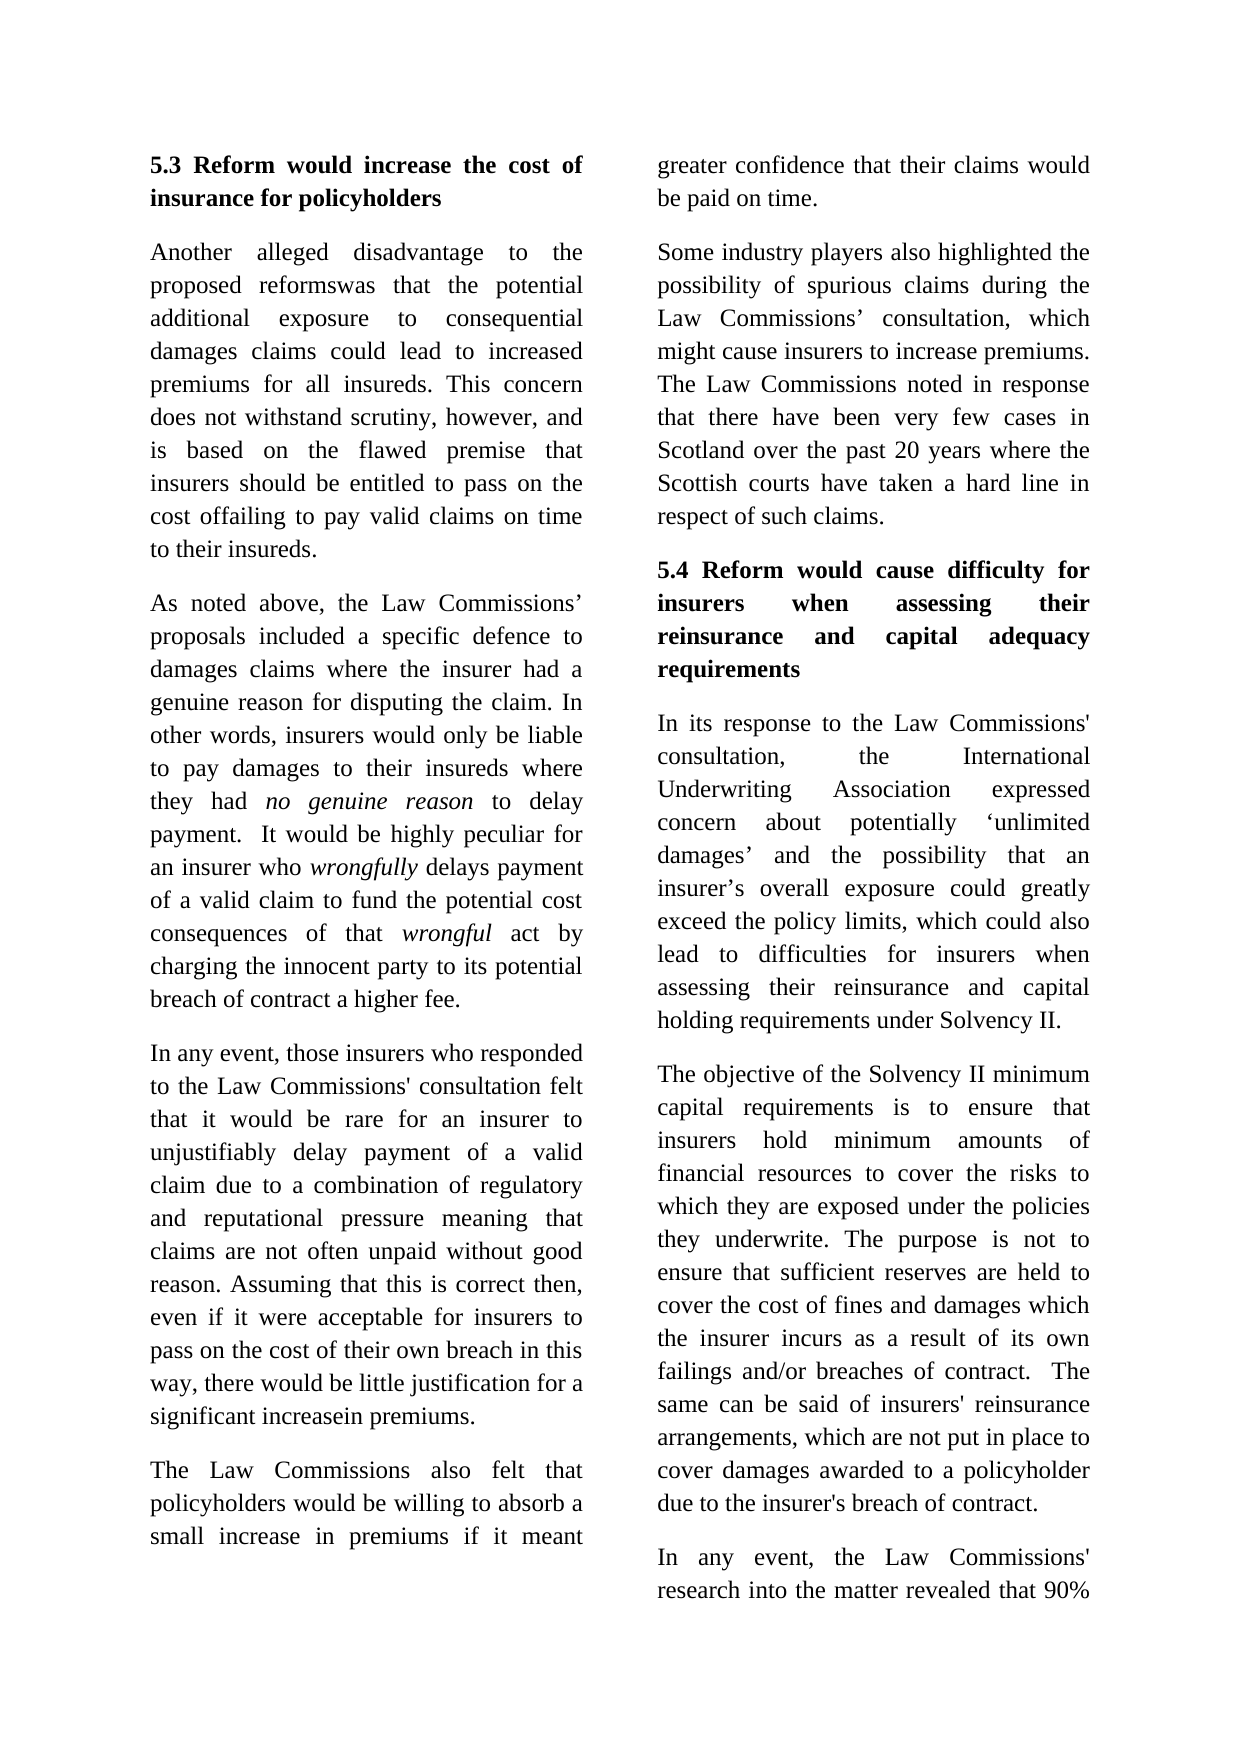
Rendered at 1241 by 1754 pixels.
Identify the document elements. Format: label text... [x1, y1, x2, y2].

text The Law Commissions also felt that policyholders would be willing to absorb a small increase in premiums if it meant greater confidence that their claims would be paid on time. [657, 150, 1090, 212]
text Some industry players also highlighted the possibility of spurious claims during the Law Commissions’ consultation, which might cause insurers to increase premiums. The Law Commissions noted in response that there have been very few cases in Scotland over the past 20 years where the Scottish courts have taken a hard line in respect of such claims. [657, 237, 1090, 530]
text 5.3 Reform would increase the cost of insurance for policyholders [150, 150, 583, 212]
text Another alleged disadvantage to the proposed reformswas that the potential additional exposure to consequential damages claims could lead to increased premiums for all insureds. This concern does not withstand scrutiny, however, and is based on the flawed premise that insurers should be entitled to pass on the cost offailing to pay valid claims on time to their insureds. [150, 237, 583, 563]
text The objective of the Solvency II minimum capital requirements is to ensure that insurers hold minimum amounts of financial resources to cover the risks to which they are exposed under the policies they underwrite. The purpose is not to ensure that sufficient reserves are held to cover the cost of fines and damages which the insurer incurs as a result of its own failings and/or breaches of contract. The same can be said of insurers' reinsurance arrangements, which are not put in place to cover damages awarded to a policyholder due to the insurer's breach of contract. [657, 1059, 1090, 1517]
text The Law Commissions also felt that policyholders would be willing to absorb a small increase in premiums if it meant greater confidence that their claims would be paid on time. [150, 1455, 583, 1550]
text 5.4 Reform would cause difficulty for insurers when assessing their reinsurance and capital adequacy requirements [657, 555, 1090, 683]
text In its response to the Law Commissions' consultation, the International Underwriting Association expressed concern about potentially ‘unlimited damages’ and the possibility that an insurer’s overall exposure could greatly exceed the policy limits, which could also lead to difficulties for insurers when assessing their reinsurance and capital holding requirements under Solvency II. [657, 708, 1090, 1034]
text As noted above, the Law Commissions’ proposals included a specific defence to damages claims where the insurer had a genuine reason for disputing the claim. In other words, insurers would only be liable to pay damages to their insureds where they had no genuine reason to delay payment. It would be highly peculiar for an insurer who wrongfully delays payment of a valid claim to fund the potential cost consequences of that wrongful act by charging the innocent party to its potential breach of contract a higher fee. [150, 588, 583, 1013]
text In any event, those insurers who responded to the Law Commissions' consultation felt that it would be rare for an insurer to unjustifiably delay payment of a valid claim due to a combination of regulatory and reputational pressure meaning that claims are not often unpaid without good reason. Assuming that this is correct then, even if it were acceptable for insurers to pass on the cost of their own breach in this way, there would be little justification for a significant increasein premiums. [150, 1038, 583, 1430]
